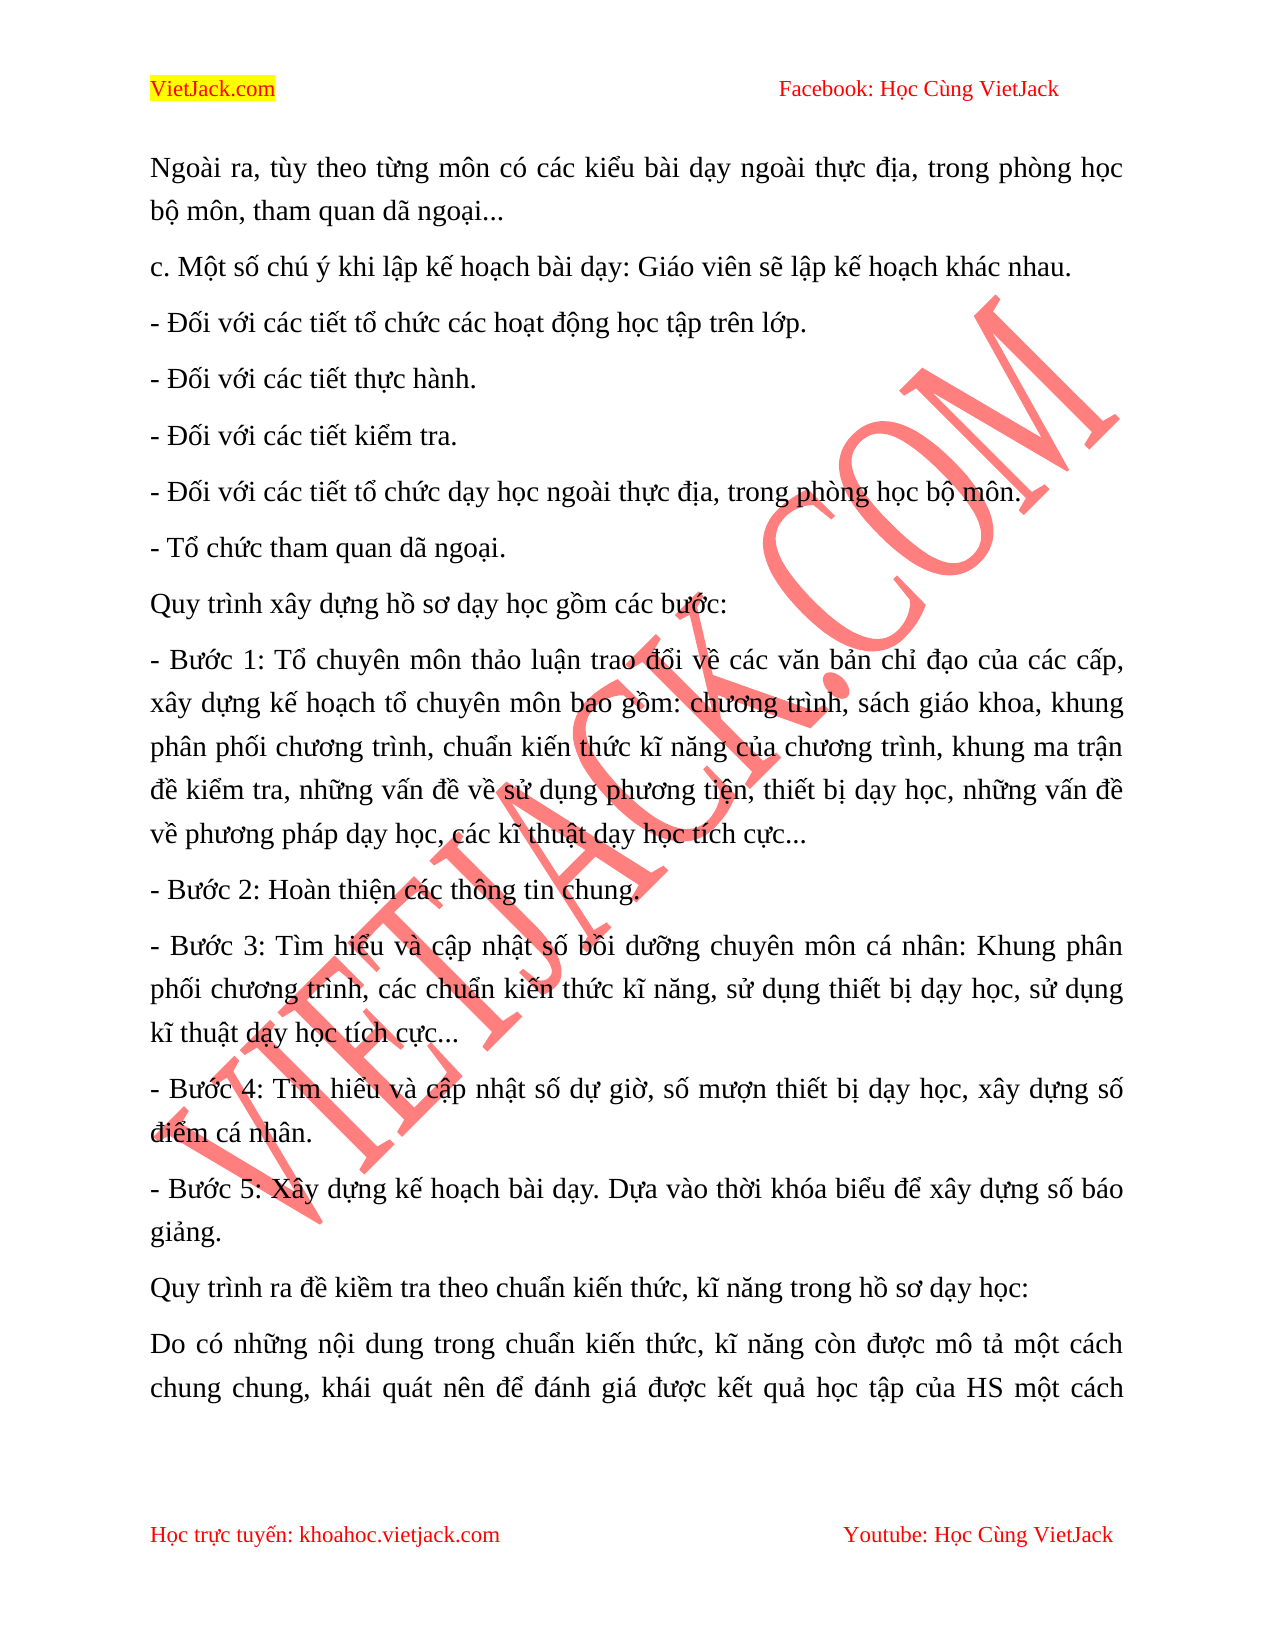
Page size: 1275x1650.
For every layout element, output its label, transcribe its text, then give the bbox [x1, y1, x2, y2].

text - Bước 1: Tổ chuyên môn thảo luận trao đổi về các văn bản chỉ đạo của các cấp, xây dựng kế hoạch tổ chuyên môn bao gồm: chương trình, sách giáo khoa, khung phân phối chương trình, chuẩn kiến thức kĩ năng của chương trình, khung ma trận đề kiểm tra, những vấn đề về sử dụng phương tiện, thiết bị dạy học, những vấn đề về phương pháp dạy học, các kĩ thuật dạy học tích cực... [150, 642, 1125, 849]
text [150, 1326, 1125, 1403]
text - Bước 5: Xây dựng kế hoạch bài dạy. Dựa vào thời khóa biểu để xây dựng số báo giảng. [150, 1171, 1125, 1248]
text c. Một số chú ý khi lập kế hoạch bài dạy: Giáo viên sẽ lập kế hoạch khác nhau. [150, 249, 1125, 283]
text - Bước 3: Tìm hiểu và cập nhật số bồi dưỡng chuyên môn cá nhân: Khung phân phối chương trình, các chuẩn kiến thức kĩ năng, sử dụng thiết bị dạy học, sử dụng kĩ thuật dạy học tích cực... [150, 928, 1125, 1049]
text Ngoài ra, tùy theo từng môn có các kiểu bài dạy ngoài thực địa, trong phòng học bộ môn, tham quan dã ngoại... [150, 150, 1125, 227]
text Quy trình ra đề kiềm tra theo chuẩn kiến thức, kĩ năng trong hồ sơ dạy học: [150, 1270, 1125, 1304]
text - Bước 2: Hoàn thiện các thông tin chung. [150, 872, 1125, 906]
text - Đối với các tiết thực hành. [150, 362, 1125, 395]
text Quy trình xây dựng hồ sơ dạy học gồm các bước: [150, 586, 1125, 619]
text - Đối với các tiết tổ chức dạy học ngoài thực địa, trong phòng học bộ môn. [150, 474, 1125, 507]
text - Đối với các tiết kiểm tra. [150, 418, 1125, 451]
text - Bước 4: Tìm hiểu và cập nhật số dự giờ, số mượn thiết bị dạy học, xây dựng số điểm cá nhân. [150, 1071, 1125, 1148]
text - Đối với các tiết tổ chức các hoạt động học tập trên lớp. [150, 306, 1125, 339]
text - Tổ chức tham quan dã ngoại. [150, 530, 1125, 563]
